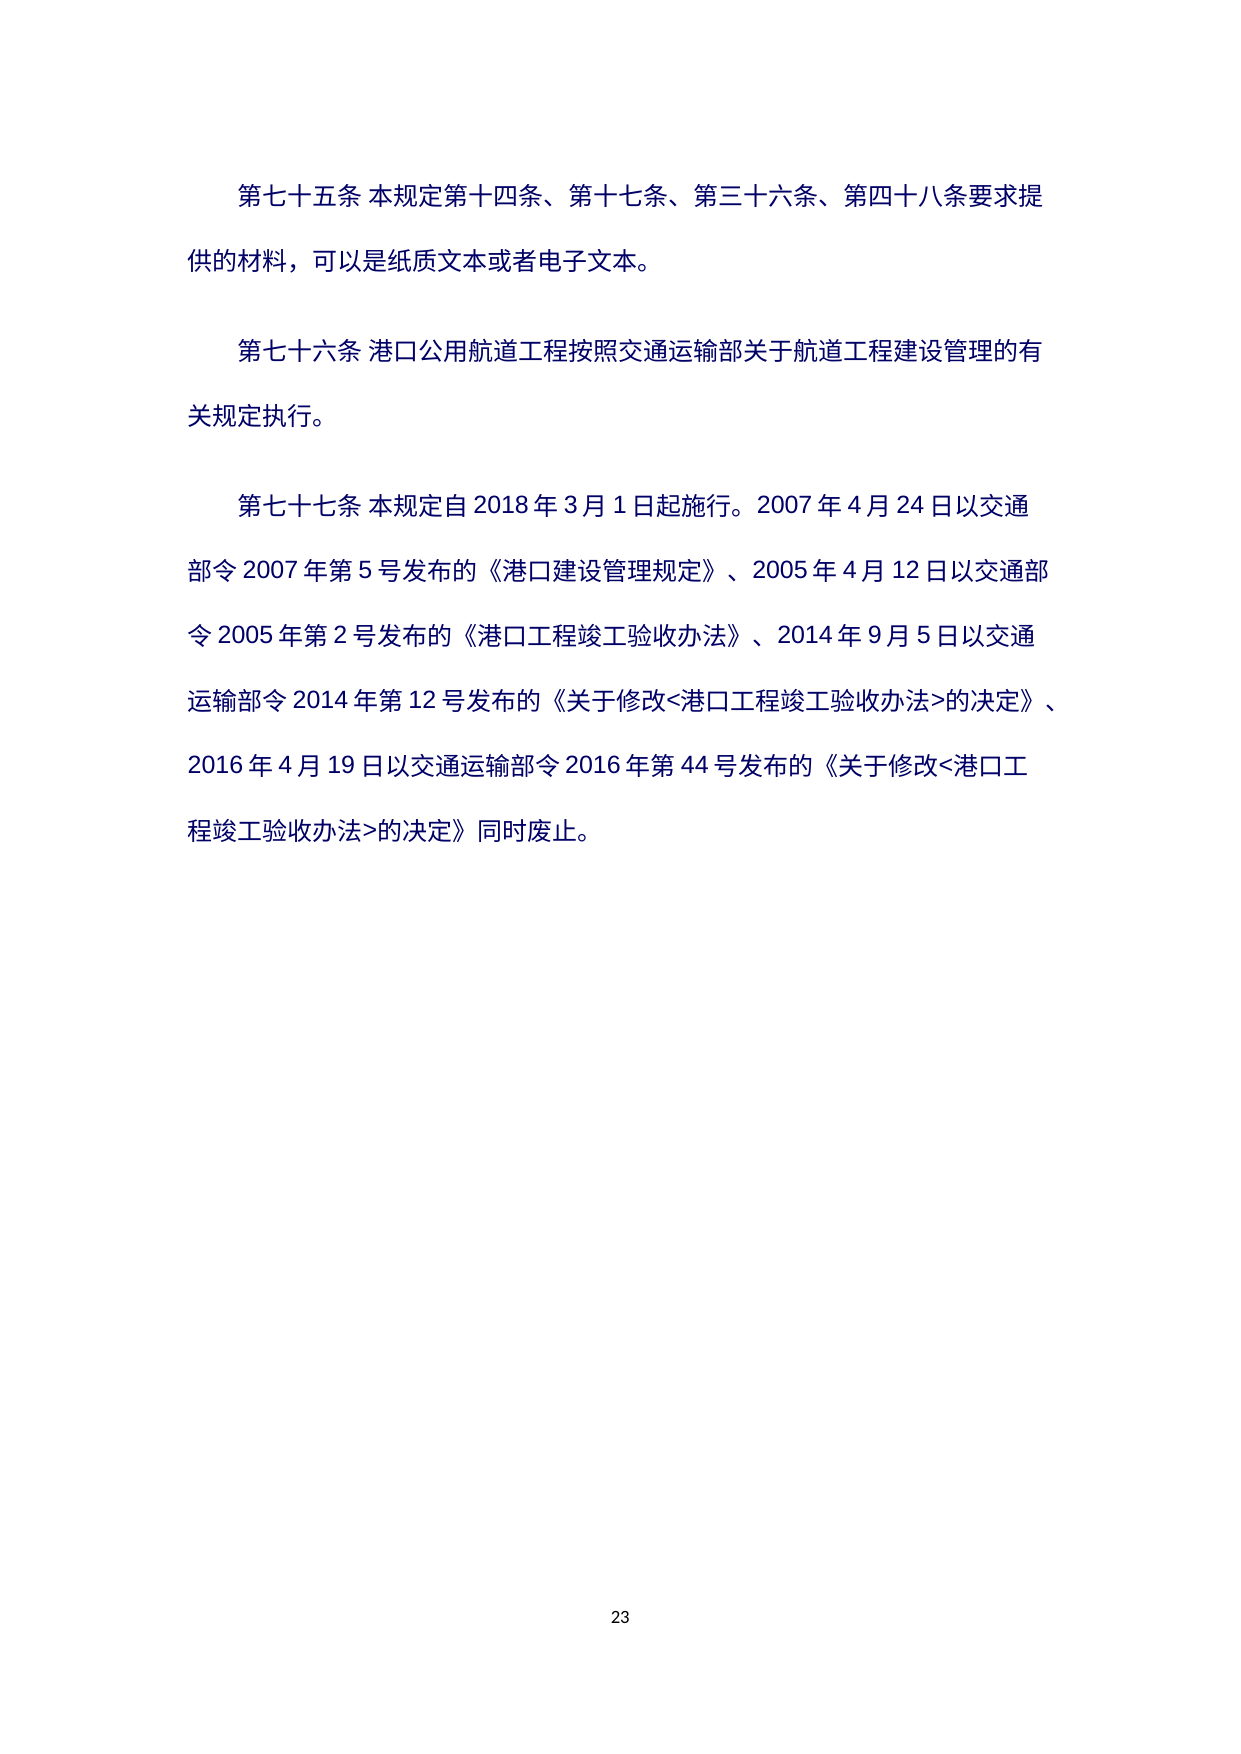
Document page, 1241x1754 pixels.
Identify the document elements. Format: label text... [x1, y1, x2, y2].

text 第七十七条 本规定自2018年3月1日起施行。2007年4月24日以交通部令2007年第5号发布的《港口建设管理规定》、2005年4月12日以交通部令2005年第2号发布的《港口工程竣工验收办法》、2014年9月5日以交通运输部令2014年第12号发布的《关于修改<港口工程竣工验收办法>的决定》、2016年4月19日以交通运输部令2016年第44号发布的《关于修改<港口工程竣工验收办法>的决定》同时废止。 [187, 472, 1053, 862]
text 第七十五条 本规定第十四条、第十七条、第三十六条、第四十八条要求提供的材料，可以是纸质文本或者电子文本。 [187, 162, 1053, 292]
text 第七十六条 港口公用航道工程按照交通运输部关于航道工程建设管理的有关规定执行。 [187, 317, 1053, 447]
